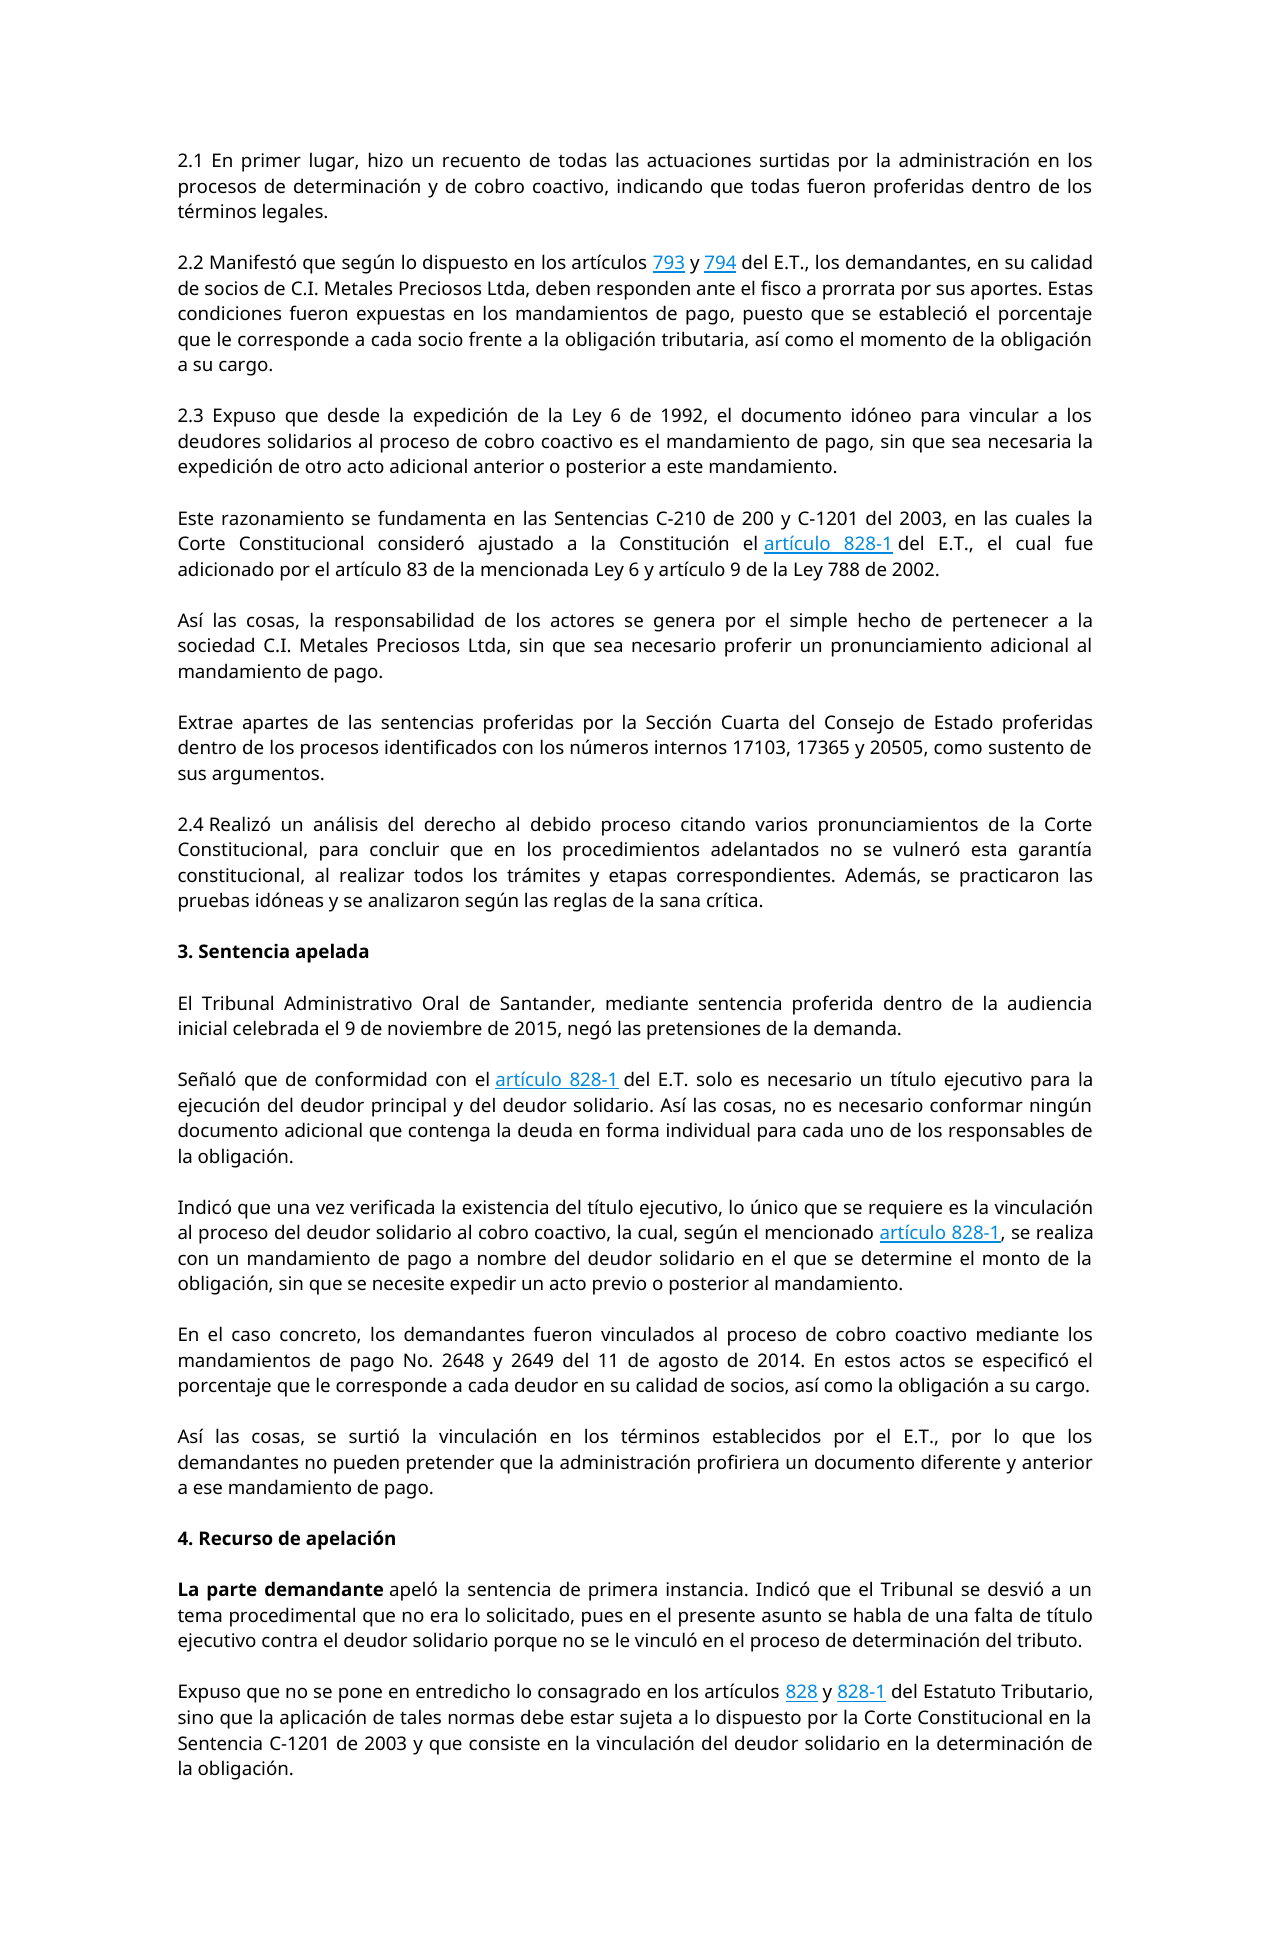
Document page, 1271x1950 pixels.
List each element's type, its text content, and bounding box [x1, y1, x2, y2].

text En el caso concreto, los demandantes fueron vinculados al proceso de cobro coactivo mediante los mandamientos de pago No. 2648 y 2649 del 11 de agosto de 2014. En estos actos se especificó el porcentaje que le corresponde a cada deudor en su calidad de socios, así como la obligación a su cargo. [177, 1322, 1094, 1398]
text 3. Sentencia apelada [177, 939, 1094, 964]
text 4. Recurso de apelación [177, 1526, 1094, 1551]
text El Tribunal Administrativo Oral de Santander, mediante sentencia proferida dentro de la audiencia inicial celebrada el 9 de noviembre de 2015, negó las pretensiones de la demanda. [177, 990, 1094, 1041]
text Expuso que no se pone en entredicho lo consagrado en los artículos 828 y 828-1 del Estatuto Tributario, sino que la aplicación de tales normas debe estar sujeta a lo dispuesto por la Corte Constitucional en la Sentencia C-1201 de 2003 y que consiste en la vinculación del deudor solidario en la determinación de la obligación. [177, 1679, 1094, 1781]
text 2.1 En primer lugar, hizo un recuento de todas las actuaciones surtidas por la administración en los procesos de determinación y de cobro coactivo, indicando que todas fueron proferidas dentro de los términos legales. [177, 148, 1094, 224]
text 2.3 Expuso que desde la expedición de la Ley 6 de 1992, el documento idóneo para vincular a los deudores solidarios al proceso de cobro coactivo es el mandamiento de pago, sin que sea necesaria la expedición de otro acto adicional anterior o posterior a este mandamiento. [177, 403, 1094, 479]
text Así las cosas, se surtió la vinculación en los términos establecidos por el E.T., por lo que los demandantes no pueden pretender que la administración profiriera un documento diferente y anterior a ese mandamiento de pago. [177, 1424, 1094, 1500]
text Indicó que una vez verificada la existencia del título ejecutivo, lo único que se requiere es la vinculación al proceso del deudor solidario al cobro coactivo, la cual, según el mencionado artículo 828-1, se realiza con un mandamiento de pago a nombre del deudor solidario en el que se determine el monto de la obligación, sin que se necesite expedir un acto previo o posterior al mandamiento. [177, 1194, 1094, 1296]
text Así las cosas, la responsabilidad de los actores se genera por el simple hecho de pertenecer a la sociedad C.I. Metales Preciosos Ltda, sin que sea necesario proferir un pronunciamiento adicional al mandamiento de pago. [177, 607, 1094, 683]
text 2.4 Realizó un análisis del derecho al debido proceso citando varios pronunciamientos de la Corte Constitucional, para concluir que en los procedimientos adelantados no se vulneró esta garantía constitucional, al realizar todos los trámites y etapas correspondientes. Además, se practicaron las pruebas idóneas y se analizaron según las reglas de la sana crítica. [177, 811, 1094, 913]
text Señaló que de conformidad con el artículo 828-1 del E.T. solo es necesario un título ejecutivo para la ejecución del deudor principal y del deudor solidario. Así las cosas, no es necesario conformar ningún documento adicional que contenga la deuda en forma individual para cada uno de los responsables de la obligación. [177, 1066, 1094, 1168]
text La parte demandante apeló la sentencia de primera instancia. Indicó que el Tribunal se desvió a un tema procedimental que no era lo solicitado, pues en el presente asunto se habla de una falta de título ejecutivo contra el deudor solidario porque no se le vinculó en el proceso de determinación del tributo. [177, 1577, 1094, 1653]
text 2.2 Manifestó que según lo dispuesto en los artículos 793 y 794 del E.T., los demandantes, en su calidad de socios de C.I. Metales Preciosos Ltda, deben responden ante el fisco a prorrata por sus aportes. Estas condiciones fueron expuestas en los mandamientos de pago, puesto que se estableció el porcentaje que le corresponde a cada socio frente a la obligación tributaria, así como el momento de la obligación a su cargo. [177, 250, 1094, 377]
text Extrae apartes de las sentencias proferidas por la Sección Cuarta del Consejo de Estado proferidas dentro de los procesos identificados con los números internos 17103, 17365 y 20505, como sustento de sus argumentos. [177, 709, 1094, 786]
text Este razonamiento se fundamenta en las Sentencias C-210 de 200 y C-1201 del 2003, en las cuales la Corte Constitucional consideró ajustado a la Constitución el artículo 828-1 del E.T., el cual fue adicionado por el artículo 83 de la mencionada Ley 6 y artículo 9 de la Ley 788 de 2002. [177, 505, 1094, 581]
